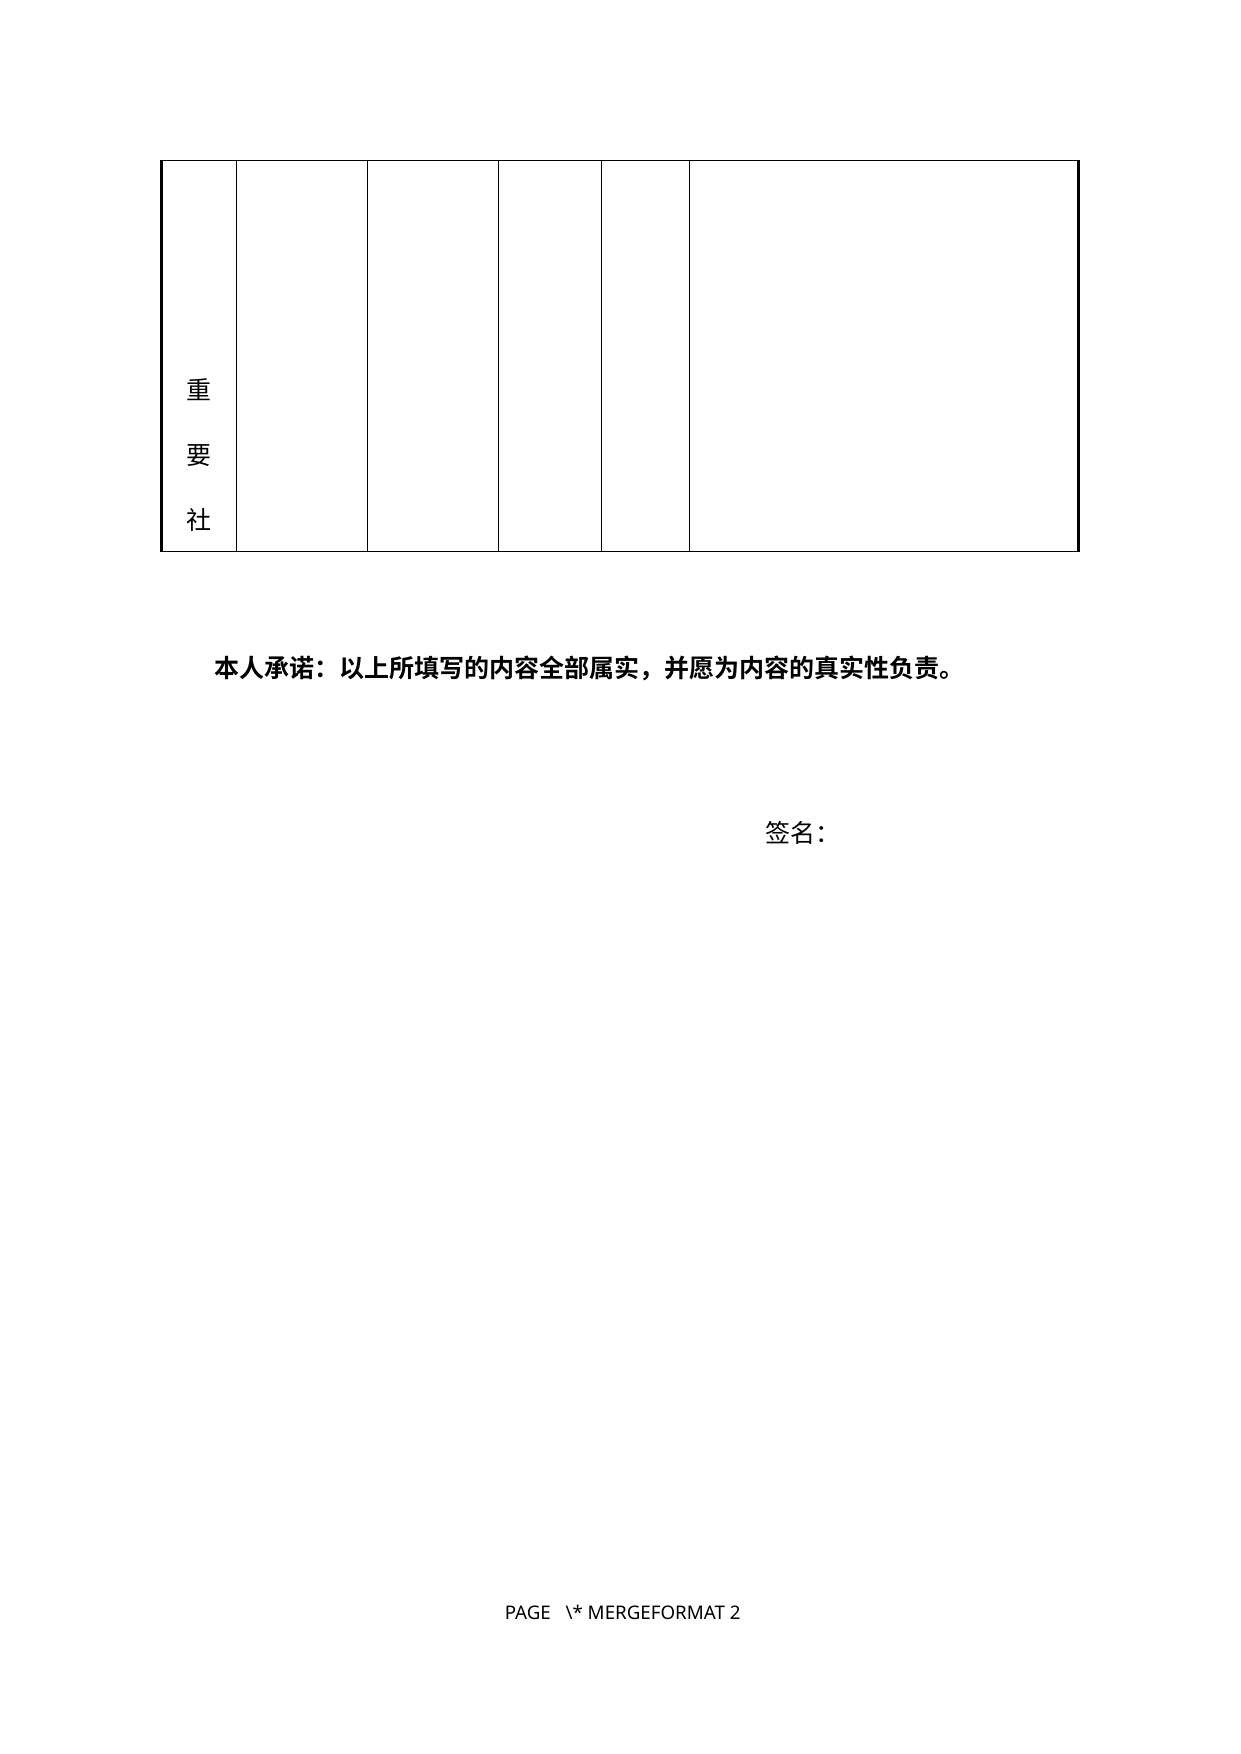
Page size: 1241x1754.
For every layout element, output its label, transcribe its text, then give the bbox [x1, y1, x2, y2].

table_cell [237, 161, 367, 551]
table_cell [499, 161, 601, 551]
text 本人承诺：以上所填写的内容全部属实，并愿为内容的真实性负责。 [165, 634, 1075, 699]
table_cell [602, 161, 689, 551]
table_cell [690, 161, 1077, 551]
text 签名： [165, 799, 973, 864]
table_cell [368, 161, 498, 551]
